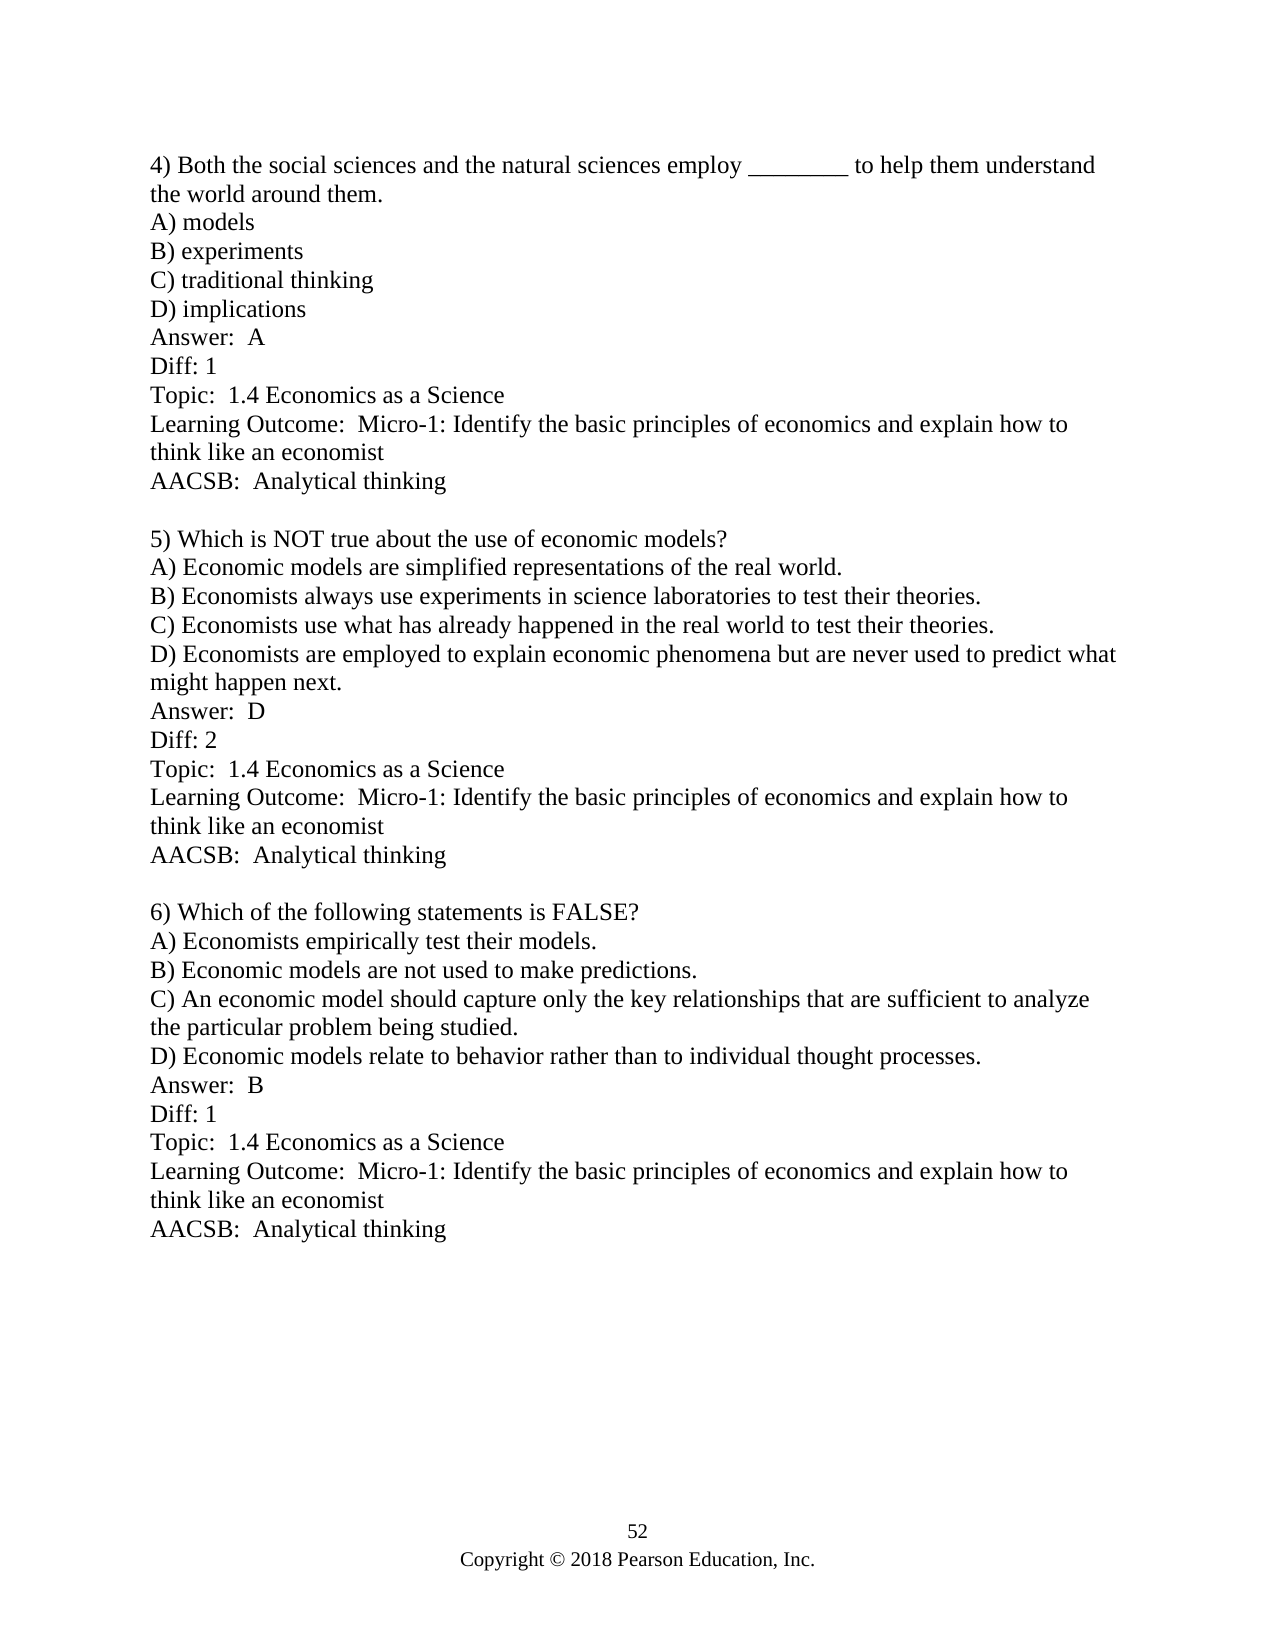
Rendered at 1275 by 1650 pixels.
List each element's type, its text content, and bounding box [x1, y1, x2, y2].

text Diff: 1 [150, 1099, 1125, 1127]
text Learning Outcome: Micro-1: Identify the basic principles of economics and explain how to think like an economist [150, 1156, 1125, 1214]
text Diff: 1 [150, 351, 1125, 380]
text C) traditional thinking [150, 265, 1125, 294]
text 6) Which of the following statements is FALSE? [150, 897, 1125, 926]
text Learning Outcome: Micro-1: Identify the basic principles of economics and explain how to think like an economist [150, 782, 1125, 840]
text B) Economic models are not used to make predictions. [150, 955, 1125, 984]
text 5) Which is NOT true about the use of economic models? [150, 524, 1125, 552]
text D) Economic models relate to behavior rather than to individual thought processes. [150, 1041, 1125, 1070]
text 4) Both the social sciences and the natural sciences employ ________ to help them understand the world around them. [150, 150, 1125, 207]
text D) implications [150, 294, 1125, 322]
text Topic: 1.4 Economics as a Science [150, 754, 1125, 782]
text Answer: A [150, 322, 1125, 351]
text D) Economists are employed to explain economic phenomena but are never used to predict what might happen next. [150, 639, 1125, 696]
text A) Economists empirically test their models. [150, 926, 1125, 955]
text B) Economists always use experiments in science laboratories to test their theories. [150, 581, 1125, 610]
text Answer: D [150, 696, 1125, 725]
text Learning Outcome: Micro-1: Identify the basic principles of economics and explain how to think like an economist [150, 409, 1125, 466]
text Diff: 2 [150, 725, 1125, 754]
text A) Economic models are simplified representations of the real world. [150, 552, 1125, 581]
text AACSB: Analytical thinking [150, 840, 1125, 869]
text AACSB: Analytical thinking [150, 1214, 1125, 1242]
text AACSB: Analytical thinking [150, 466, 1125, 495]
text Topic: 1.4 Economics as a Science [150, 380, 1125, 409]
text Topic: 1.4 Economics as a Science [150, 1127, 1125, 1156]
text Answer: B [150, 1070, 1125, 1099]
text A) models [150, 207, 1125, 236]
text C) An economic model should capture only the key relationships that are sufficient to analyze the particular problem being studied. [150, 984, 1125, 1041]
text C) Economists use what has already happened in the real world to test their theories. [150, 610, 1125, 639]
text B) experiments [150, 236, 1125, 265]
